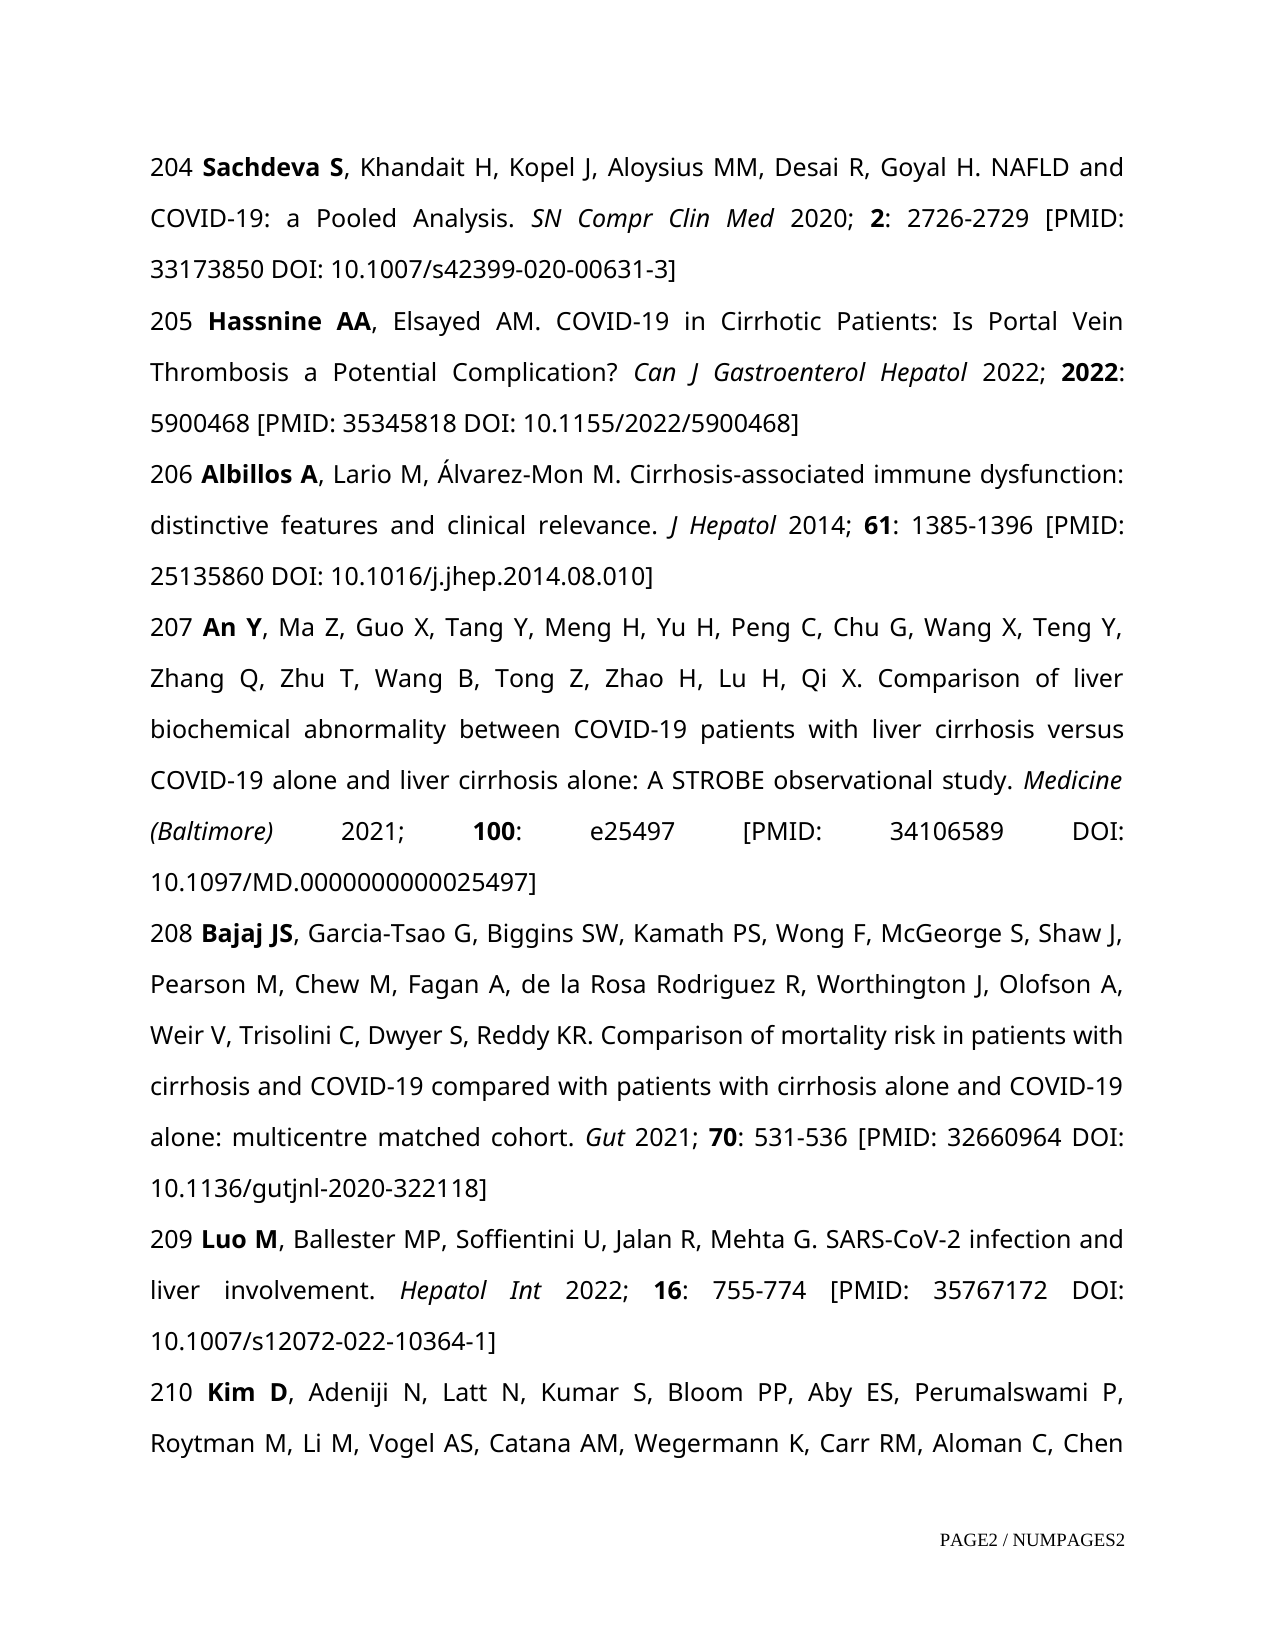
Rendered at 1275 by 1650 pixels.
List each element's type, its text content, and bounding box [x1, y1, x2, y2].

text 207 An Y, Ma Z, Guo X, Tang Y, Meng H, Yu H, Peng C, Chu G, Wang X, Teng Y, Zhang Q, Zhu T, Wang B, Tong Z, Zhao H, Lu H, Qi X. Comparison of liver biochemical abnormality between COVID-19 patients with liver cirrhosis versus COVID-19 alone and liver cirrhosis alone: A STROBE observational study. Medicine (Baltimore) 2021; 100: e25497 [PMID: 34106589 DOI: 10.1097/MD.0000000000025497] [150, 609, 1125, 899]
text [150, 1375, 1125, 1460]
text 209 Luo M, Ballester MP, Soffientini U, Jalan R, Mehta G. SARS-CoV-2 infection and liver involvement. Hepatol Int 2022; 16: 755-774 [PMID: 35767172 DOI: 10.1007/s12072-022-10364-1] [150, 1222, 1125, 1358]
text 206 Albillos A, Lario M, Álvarez-Mon M. Cirrhosis-associated immune dysfunction: distinctive features and clinical relevance. J Hepatol 2014; 61: 1385-1396 [PMID: 25135860 DOI: 10.1016/j.jhep.2014.08.010] [150, 456, 1125, 592]
text 204 Sachdeva S, Khandait H, Kopel J, Aloysius MM, Desai R, Goyal H. NAFLD and COVID-19: a Pooled Analysis. SN Compr Clin Med 2020; 2: 2726-2729 [PMID: 33173850 DOI: 10.1007/s42399-020-00631-3] [150, 150, 1125, 286]
text 208 Bajaj JS, Garcia-Tsao G, Biggins SW, Kamath PS, Wong F, McGeorge S, Shaw J, Pearson M, Chew M, Fagan A, de la Rosa Rodriguez R, Worthington J, Olofson A, Weir V, Trisolini C, Dwyer S, Reddy KR. Comparison of mortality risk in patients with cirrhosis and COVID-19 compared with patients with cirrhosis alone and COVID-19 alone: multicentre matched cohort. Gut 2021; 70: 531-536 [PMID: 32660964 DOI: 10.1136/gutjnl-2020-322118] [150, 916, 1125, 1205]
text 205 Hassnine AA, Elsayed AM. COVID-19 in Cirrhotic Patients: Is Portal Vein Thrombosis a Potential Complication? Can J Gastroenterol Hepatol 2022; 2022: 5900468 [PMID: 35345818 DOI: 10.1155/2022/5900468] [150, 303, 1125, 439]
